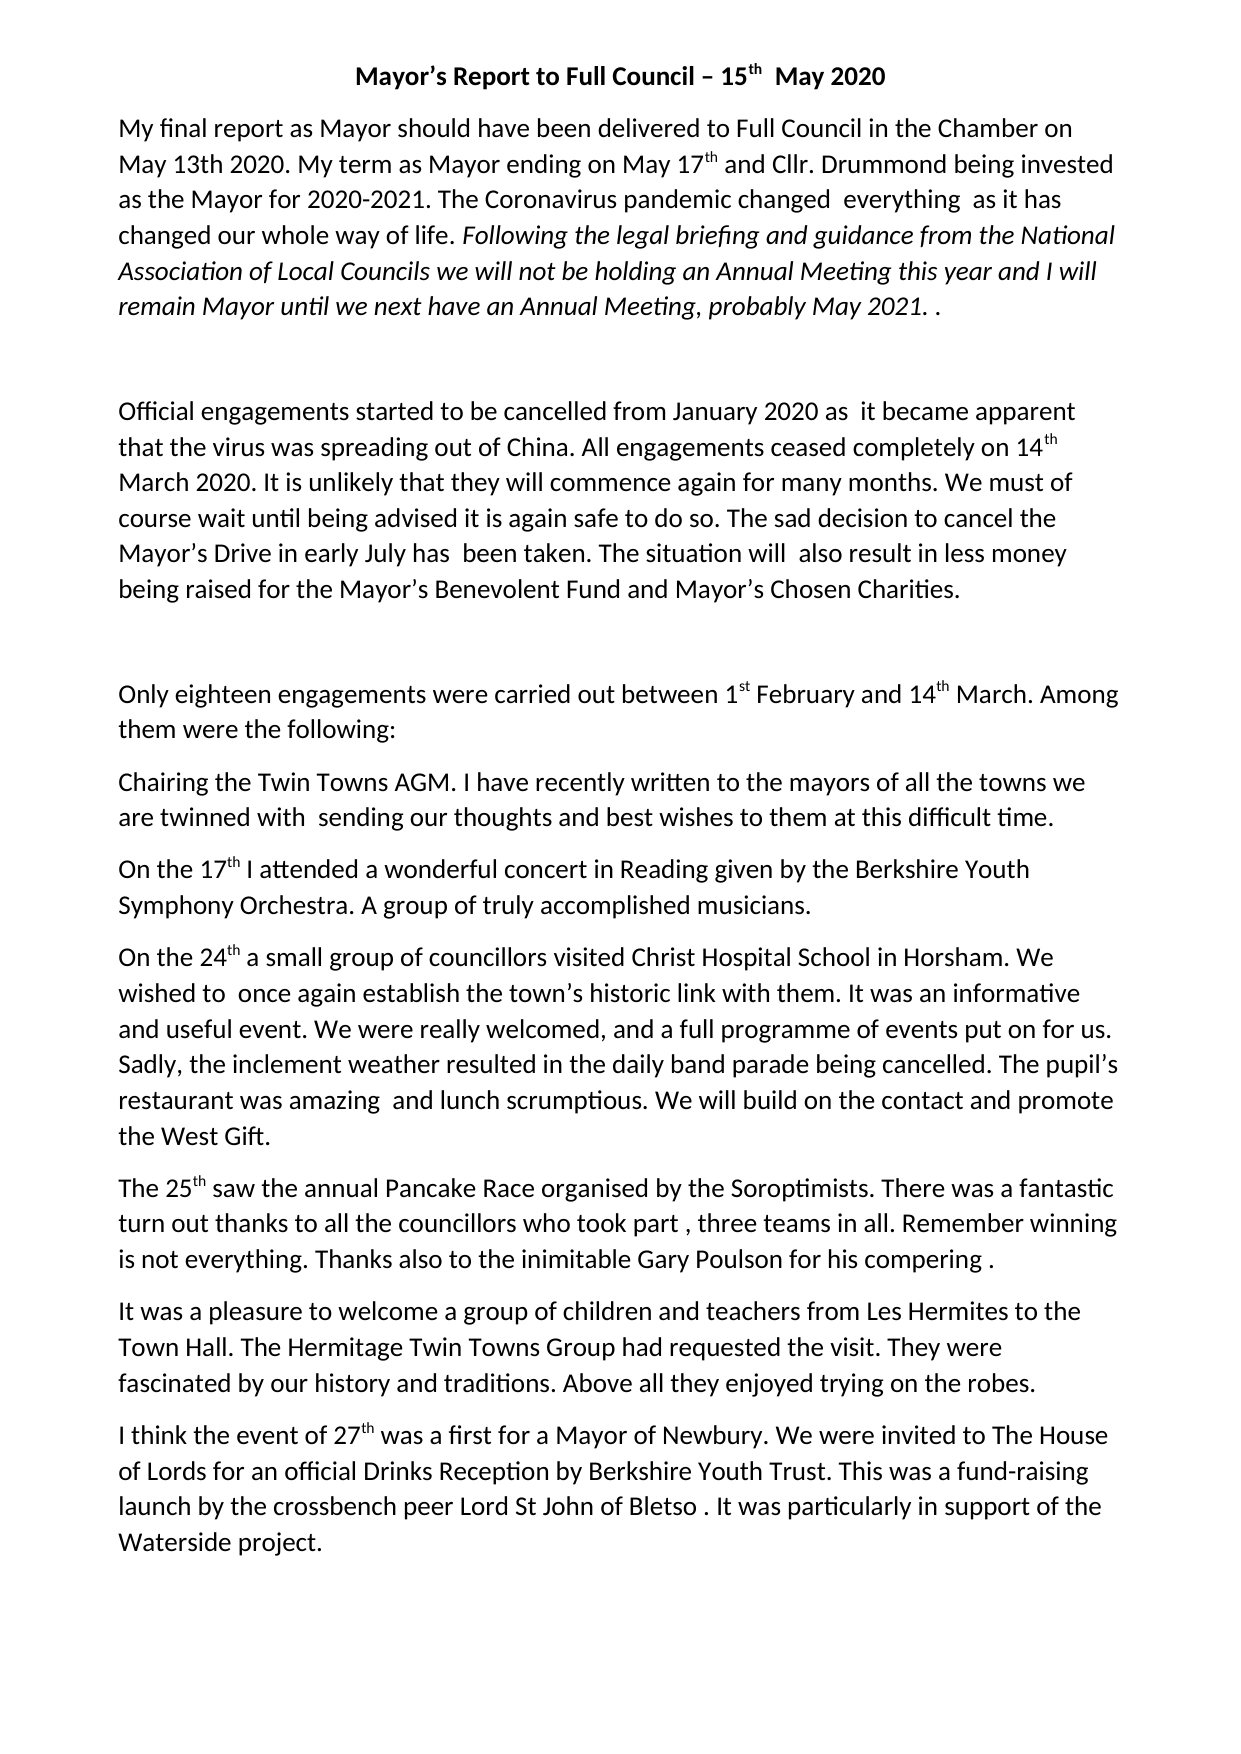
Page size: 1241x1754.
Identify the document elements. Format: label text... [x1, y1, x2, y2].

text On the 24th a small group of councillors visited Christ Hospital School in Horsham. We wished to once again establish the town’s historic link with them. It was an informative and useful event. We were really welcomed, and a full programme of events put on for us. Sadly, the inclement weather resulted in the daily band parade being cancelled. The pupil’s restaurant was amazing and lunch scrumptious. We will build on the contact and promote the West Gift. [118, 941, 1122, 1152]
text Mayor’s Report to Full Council – 15th May 2020 [118, 59, 1122, 92]
text I think the event of 27th was a first for a Mayor of Newbury. We were invited to The House of Lords for an official Drinks Reception by Berkshire Youth Trust. This was a fund-raising launch by the crossbench peer Lord St John of Bletso . It was particularly in support of the Waterside project. [118, 1418, 1122, 1558]
text Chairing the Twin Towns AGM. I have recently written to the mayors of all the towns we are twinned with sending our thoughts and best wishes to them at this difficult time. [118, 765, 1122, 833]
text Official engagements started to be cancelled from January 2020 as it became apparent that the virus was spreading out of China. All engagements ceased completely on 14th March 2020. It is unlikely that they will commence again for many months. We must of course wait until being advised it is again safe to do so. The sad decision to cancel the Mayor’s Drive in early July has been taken. The situation will also result in less money being raised for the Mayor’s Benevolent Fund and Mayor’s Chosen Charities. [118, 394, 1122, 605]
text Only eighteen engagements were carried out between 1st February and 14th March. Among them were the following: [118, 677, 1122, 745]
text On the 17th I attended a wonderful concert in Reading given by the Berkshire Youth Symphony Orchestra. A group of truly accomplished musicians. [118, 853, 1122, 921]
text The 25th saw the annual Pancake Race organised by the Soroptimists. There was a fantastic turn out thanks to all the councillors who took part , three teams in all. Remember winning is not everything. Thanks also to the inimitable Gary Poulson for his compering . [118, 1171, 1122, 1275]
text It was a pleasure to welcome a group of children and teachers from Les Hermites to the Town Hall. The Hermitage Twin Towns Group had requested the visit. They were fascinated by our history and traditions. Above all they enjoyed trying on the robes. [118, 1294, 1122, 1399]
text My final report as Mayor should have been delivered to Full Council in the Chamber on May 13th 2020. My term as Mayor ending on May 17th and Cllr. Drummond being invested as the Mayor for 2020-2021. The Coronavirus pandemic changed everything as it has changed our whole way of life. Following the legal briefing and guidance from the National Association of Local Councils we will not be holding an Annual Meeting this year and I will remain Mayor until we next have an Annual Meeting, probably May 2021. . [118, 111, 1122, 322]
